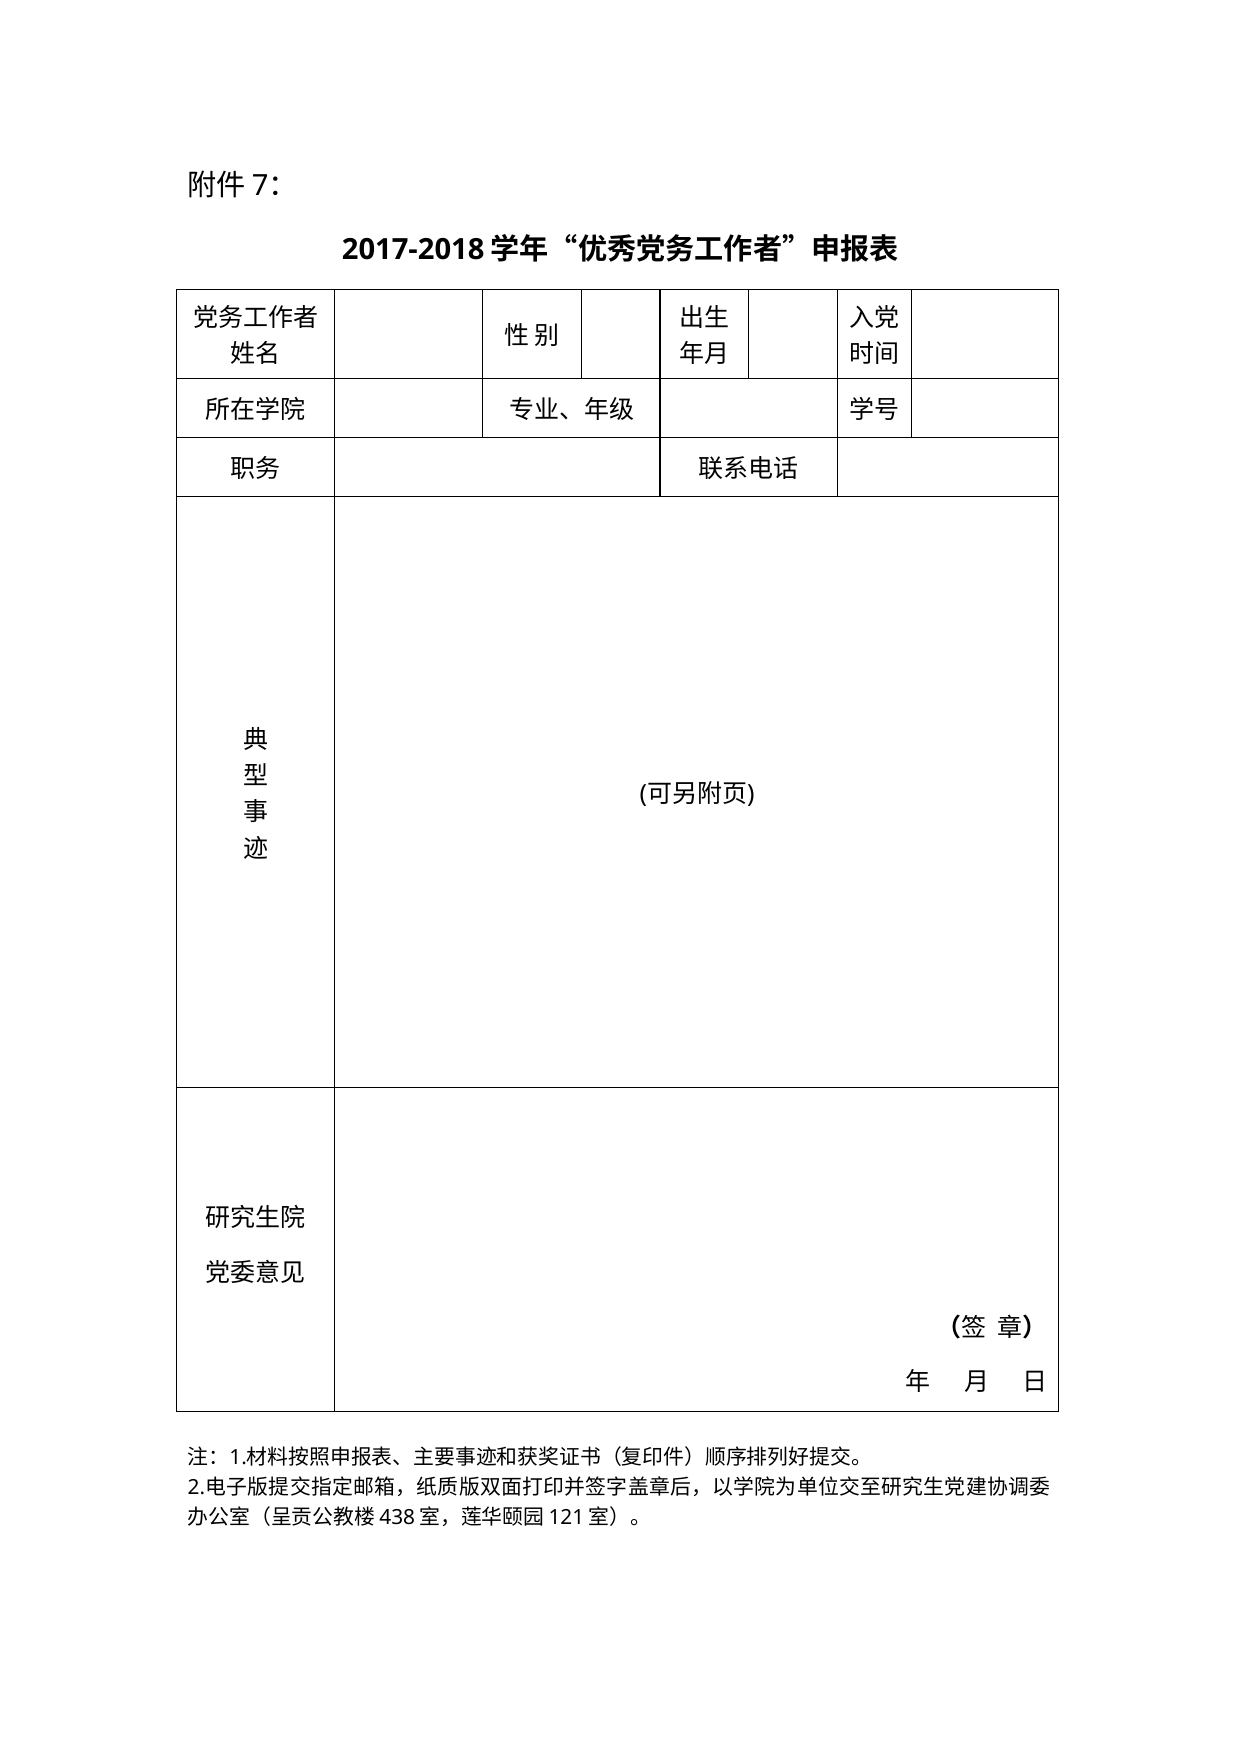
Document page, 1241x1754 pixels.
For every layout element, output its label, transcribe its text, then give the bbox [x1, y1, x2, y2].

text 附件7： [187, 162, 1053, 204]
text 2017-2018学年“优秀党务工作者”申报表 [187, 226, 1053, 268]
table_header 入党时间 [838, 290, 911, 378]
table_header [335, 290, 482, 378]
table_header 性 别 [483, 290, 581, 378]
table_cell [661, 379, 837, 437]
text 注：1.材料按照申报表、主要事迹和获奖证书（复印件）顺序排列好提交。 [187, 1440, 1053, 1470]
table_header 出生年月 [661, 290, 748, 378]
table_cell （签 章） 年 月 日 [335, 1088, 1058, 1411]
table_cell 联系电话 [661, 438, 837, 496]
table_header [912, 290, 1058, 378]
table_cell [335, 438, 659, 496]
table_cell 专业、年级 [483, 379, 659, 437]
table_cell 典 型 事 迹 [177, 497, 334, 1087]
table_header 党务工作者姓名 [177, 290, 334, 378]
table_cell 研究生院 党委意见 [177, 1088, 334, 1411]
table_cell 学号 [838, 379, 911, 437]
table_header [582, 290, 659, 378]
table_header [749, 290, 837, 378]
table_cell 职务 [177, 438, 334, 496]
table_cell [912, 379, 1058, 437]
table_cell (可另附页) [335, 497, 1058, 1087]
table_cell 所在学院 [177, 379, 334, 437]
table_cell [838, 438, 1058, 496]
text 2.电子版提交指定邮箱，纸质版双面打印并签字盖章后，以学院为单位交至研究生党建协调委办公室（呈贡公教楼438室，莲华颐园121室）。 [187, 1470, 1053, 1531]
table_cell [335, 379, 482, 437]
